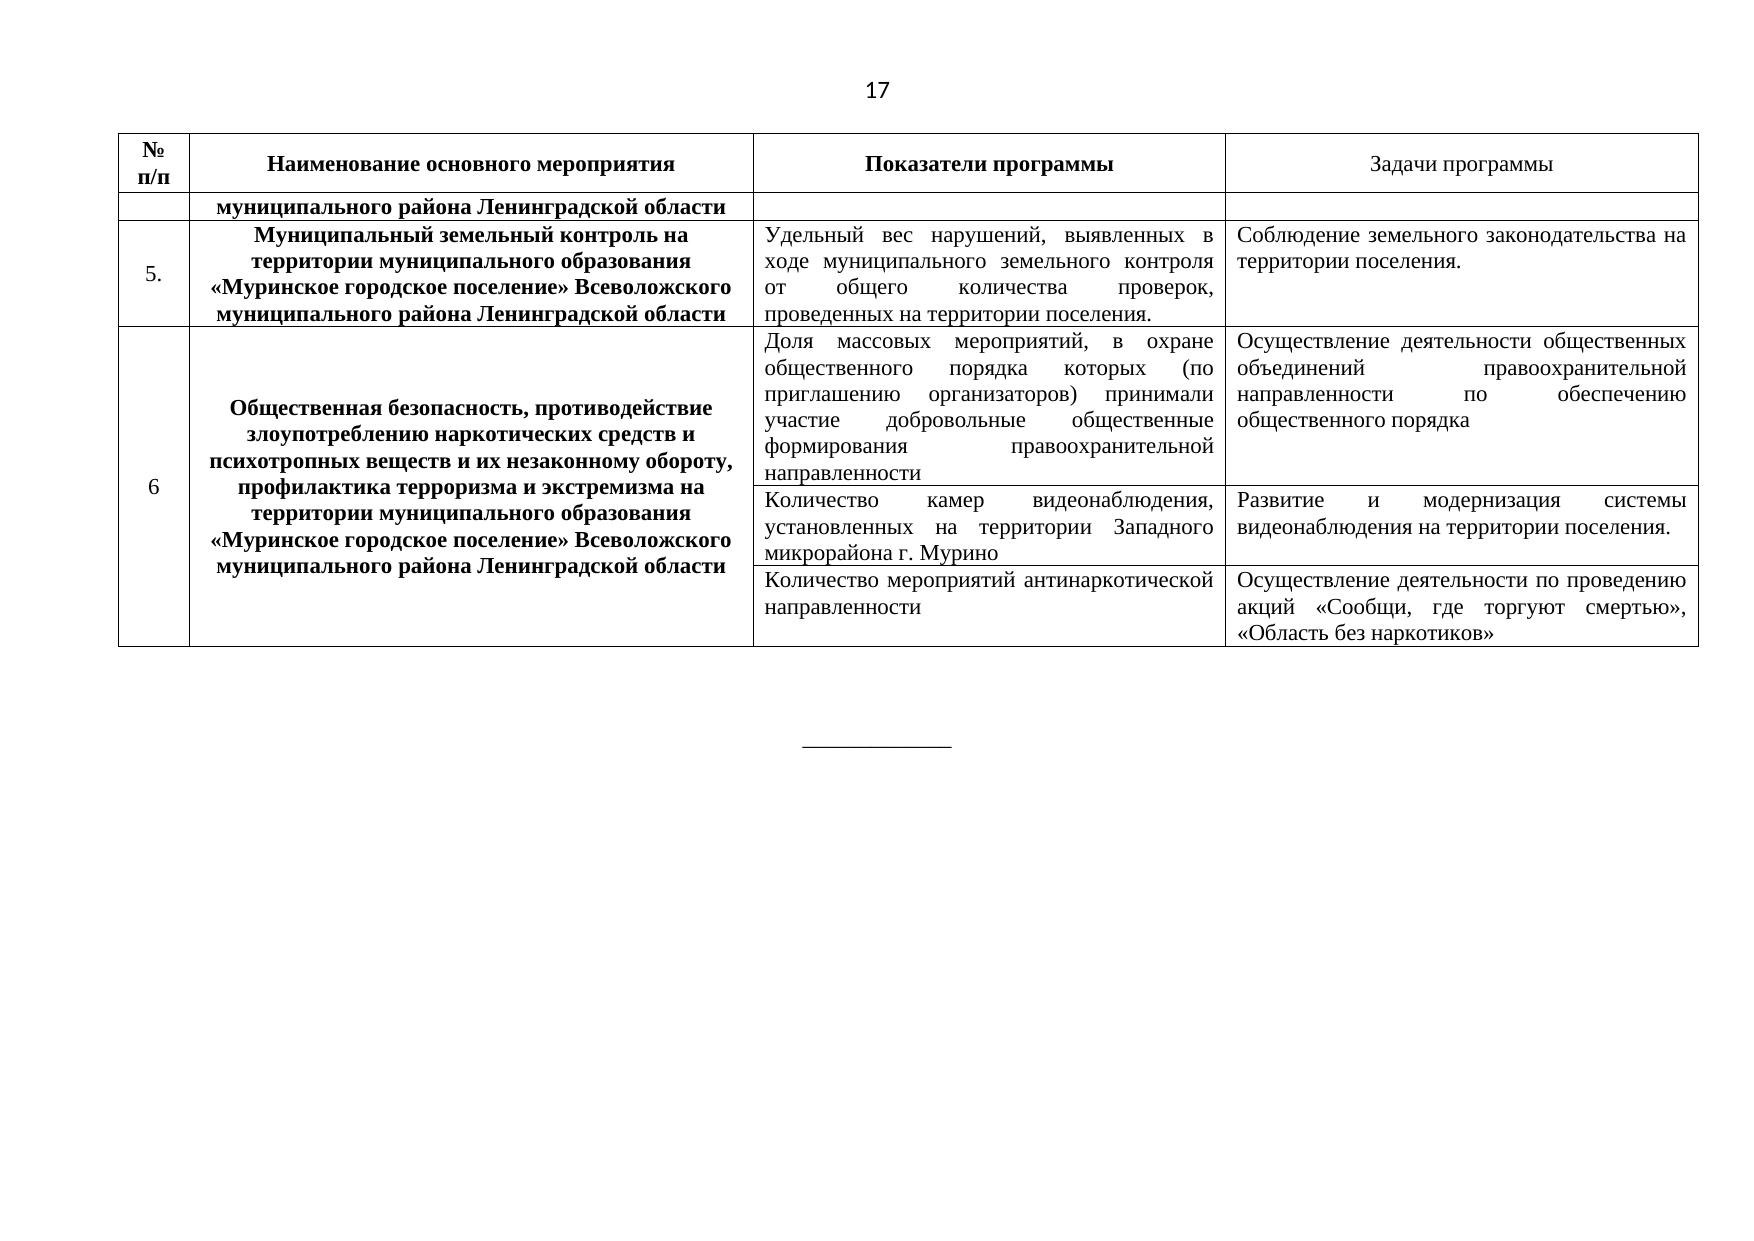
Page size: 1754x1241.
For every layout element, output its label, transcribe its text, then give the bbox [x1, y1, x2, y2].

table_header Наименование основного мероприятия [190, 134, 753, 192]
table_cell Осуществление деятельности общественных объединений правоохранительной направленности по обеспечению общественного порядка [1226, 327, 1698, 485]
table_cell 5. [119, 221, 189, 326]
table_cell Удельный вес нарушений, выявленных в ходе муниципального земельного контроля от общего количества проверок, проведенных на территории поселения. [754, 221, 1225, 326]
table_cell 4. [119, 193, 189, 220]
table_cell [190, 193, 753, 220]
table_cell Общественная безопасность, противодействие злоупотреблению наркотических средств и психотропных веществ и их незаконному обороту, профилактика терроризма и экстремизма на территории муниципального образования «Муринское городское поселение» Всеволожского муниципального района Ленинградской области [190, 327, 753, 646]
text _____________ [118, 724, 1636, 750]
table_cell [1226, 193, 1698, 220]
table_cell Муниципальный земельный контроль на территории муниципального образования «Муринское городское поселение» Всеволожского муниципального района Ленинградской области [190, 221, 753, 326]
table_header Задачи программы [1226, 134, 1698, 192]
table_cell Количество мероприятий антинаркотической направленности [754, 566, 1225, 646]
table_cell Развитие и модернизация системы видеонаблюдения на территории поселения. [1226, 486, 1698, 565]
table_header Показатели программы [754, 134, 1225, 192]
table_header № п/п [119, 134, 189, 192]
table_cell Доля массовых мероприятий, в охране общественного порядка которых (по приглашению организаторов) принимали участие добровольные общественные формирования правоохранительной направленности [754, 327, 1225, 485]
table_cell Осуществление деятельности по проведению акций «Сообщи, где торгуют смертью», «Область без наркотиков» [1226, 566, 1698, 646]
table_cell Соблюдение земельного законодательства на территории поселения. [1226, 221, 1698, 326]
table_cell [754, 193, 1225, 220]
table_cell 6 [119, 327, 189, 646]
table_cell Количество камер видеонаблюдения, установленных на территории Западного микрорайона г. Мурино [754, 486, 1225, 565]
